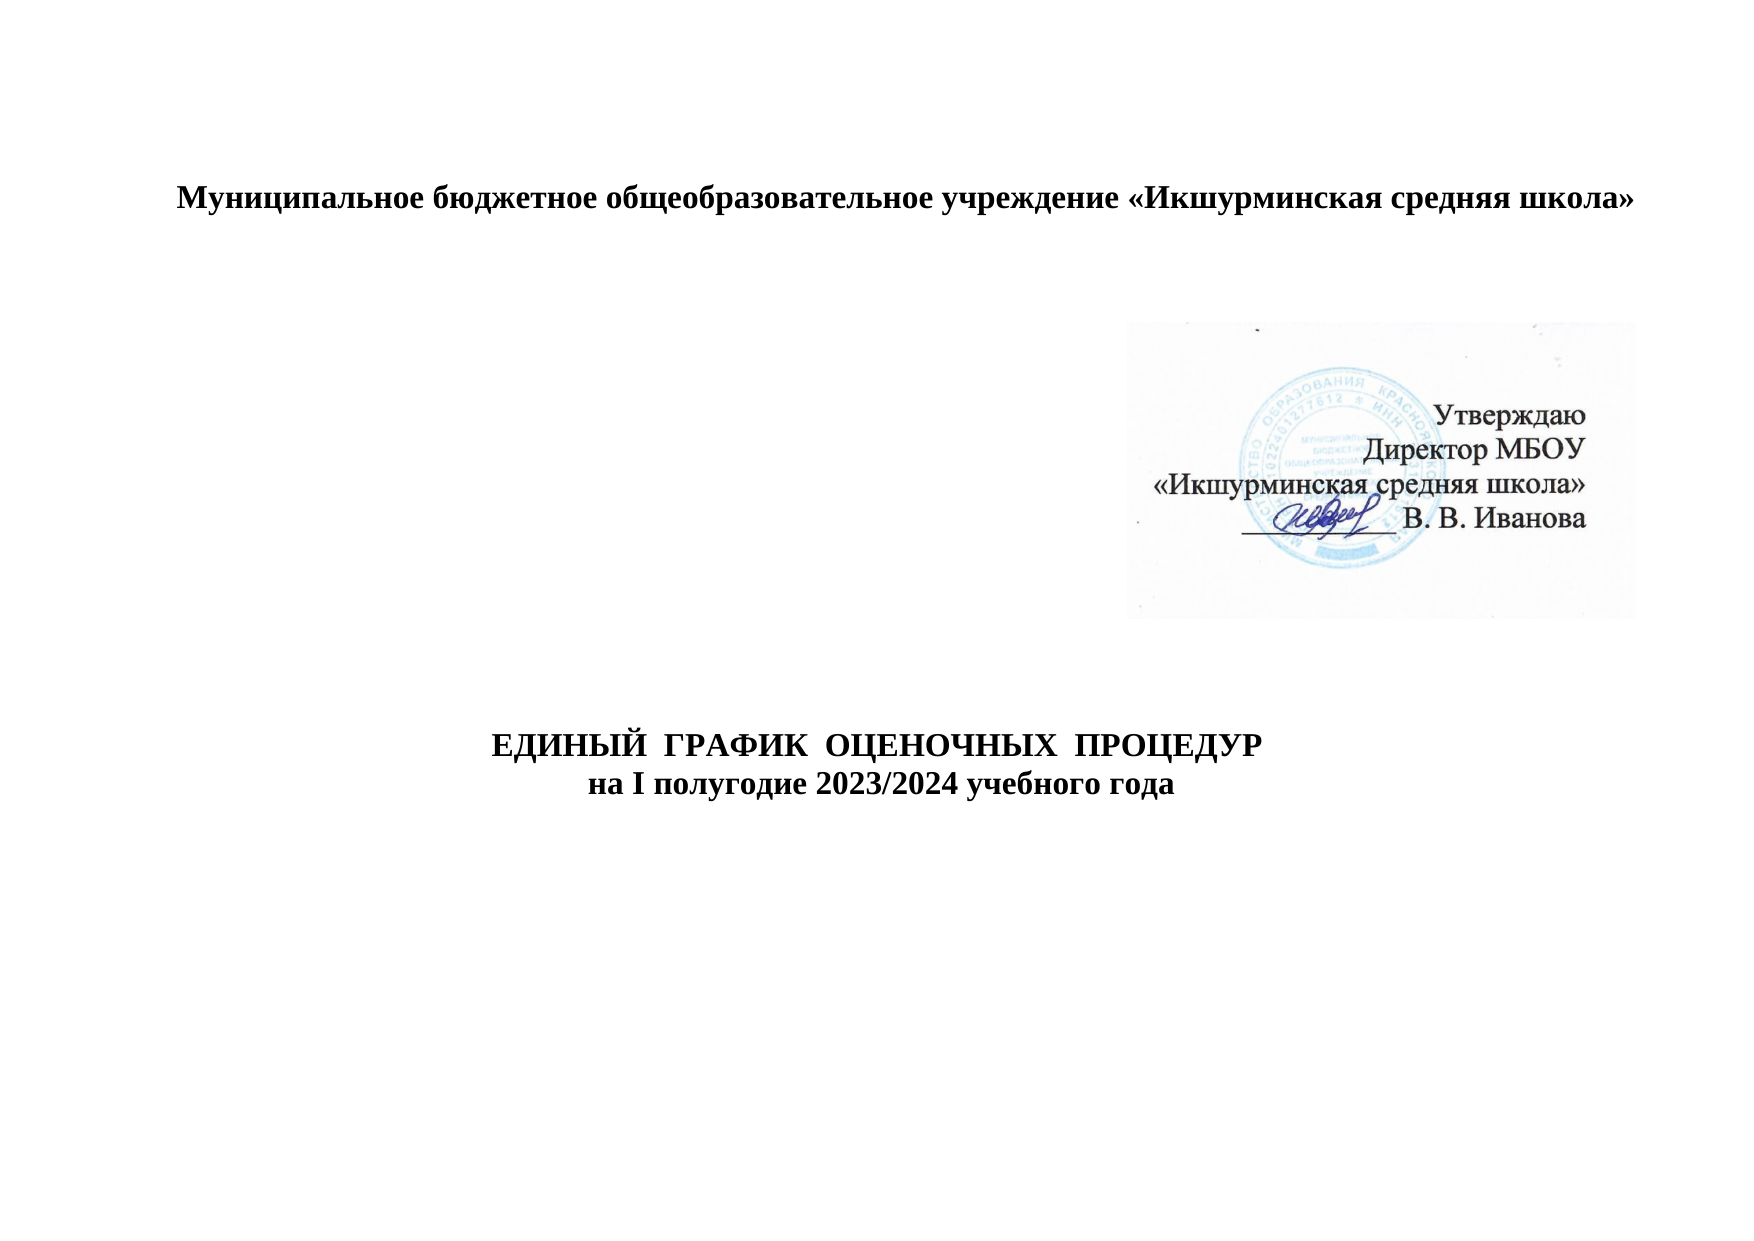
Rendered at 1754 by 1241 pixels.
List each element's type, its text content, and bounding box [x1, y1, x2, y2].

text на I полугодие 2023/2024 учебного года [118, 763, 1636, 802]
text ЕДИНЫЙ ГРАФИК ОЦЕНОЧНЫХ ПРОЦЕДУР [118, 725, 1636, 763]
picture [1127, 323, 1636, 619]
text Муниципальное бюджетное общеобразовательное учреждение «Икшурминская средняя школа» [118, 177, 1636, 725]
